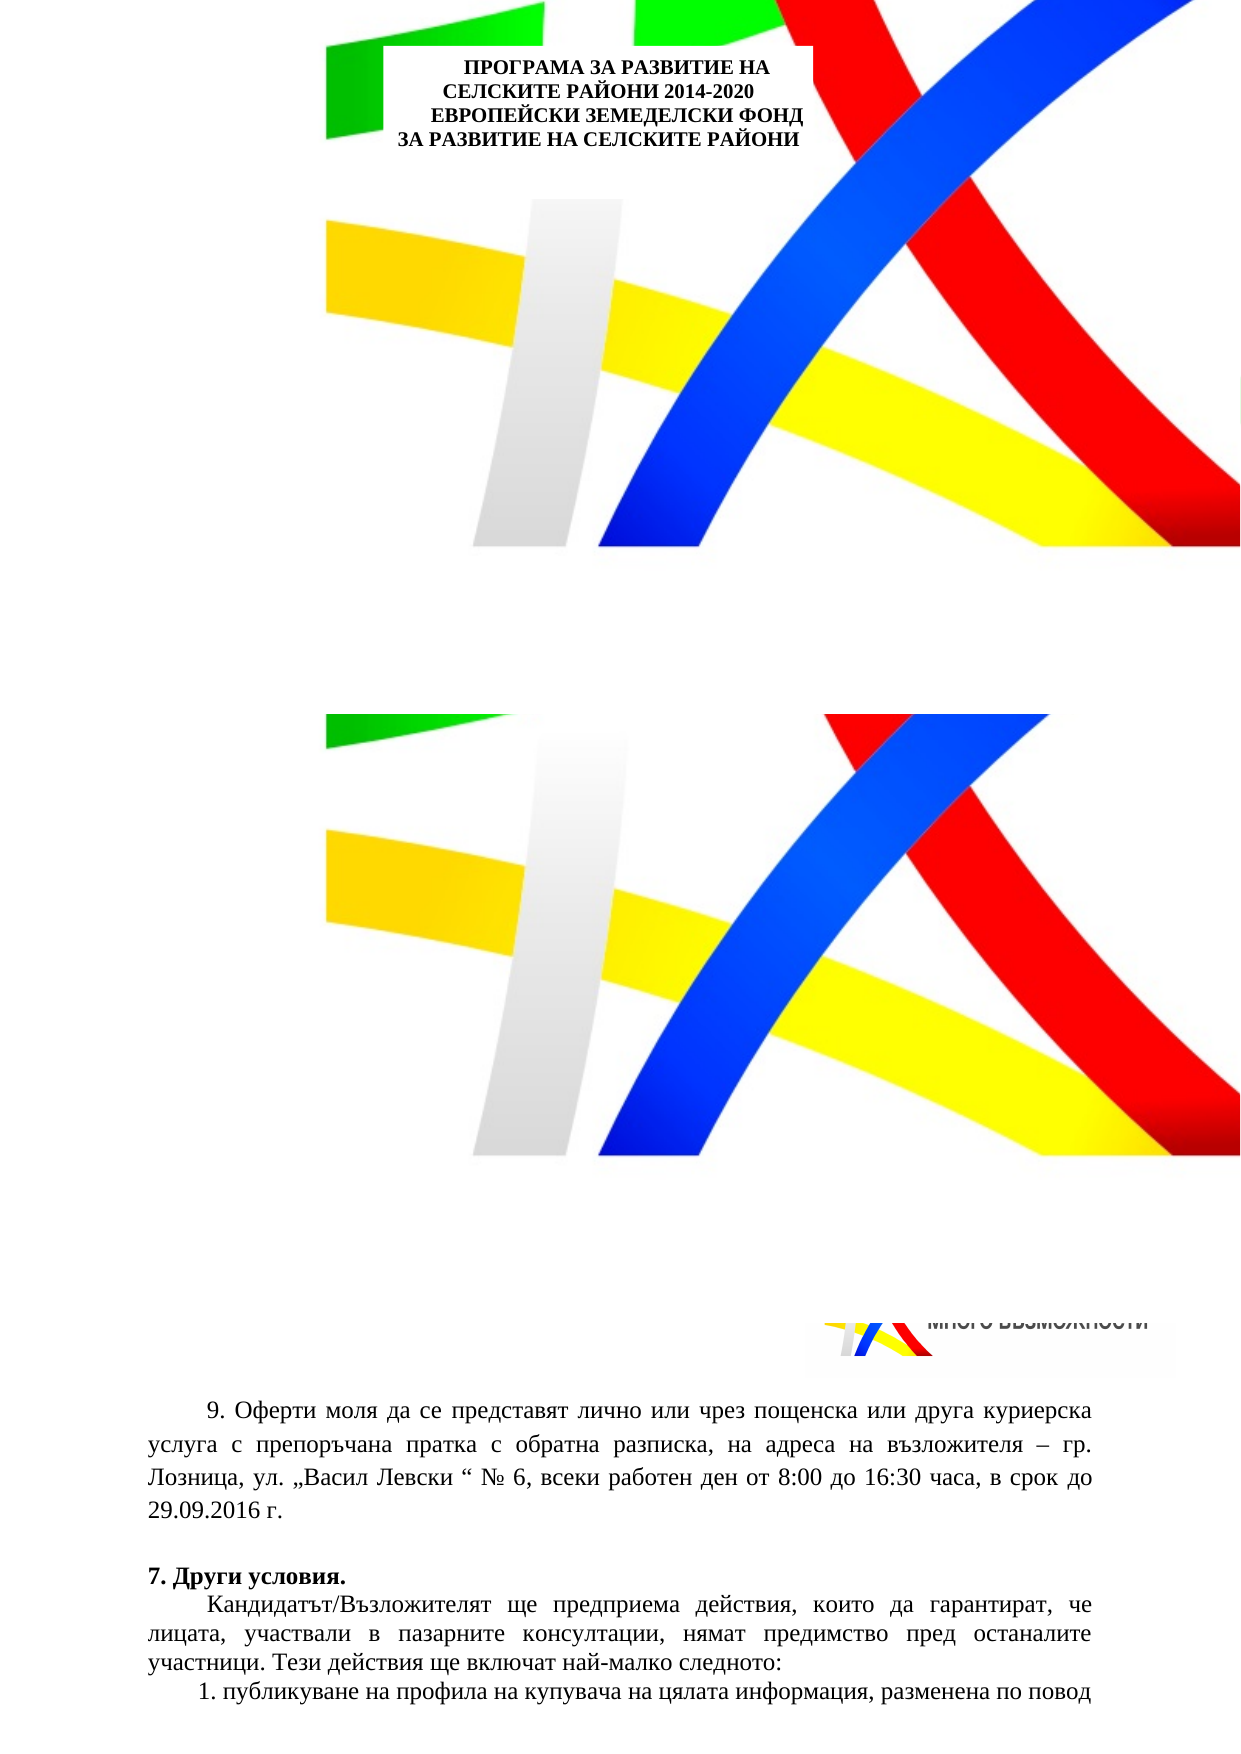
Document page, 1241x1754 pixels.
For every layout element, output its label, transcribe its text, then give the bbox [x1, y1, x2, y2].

text 7. Други условия. [148, 1561, 1093, 1589]
text 1. публикуване на профила на купувача на цялата информация, разменена по повод [148, 1676, 1093, 1704]
text 9. Оферти моля да се представят лично или чрез пощенска или друга куриерска услуга с препоръчана пратка с обратна разписка, на адреса на възложителя – гр. Лозница, ул. „Васил Левски “ № 6, всеки работен ден от 8:00 до 16:30 часа, в срок до 29.09.2016 г. [148, 1396, 1093, 1523]
picture [147, 0, 1241, 1378]
text Кандидатът/Възложителят ще предприема действия, които да гарантират, че лицата, участвали в пазарните консултации, нямат предимство пред останалите участници. Тези действия ще включат най-малко следното: [148, 1589, 1093, 1676]
